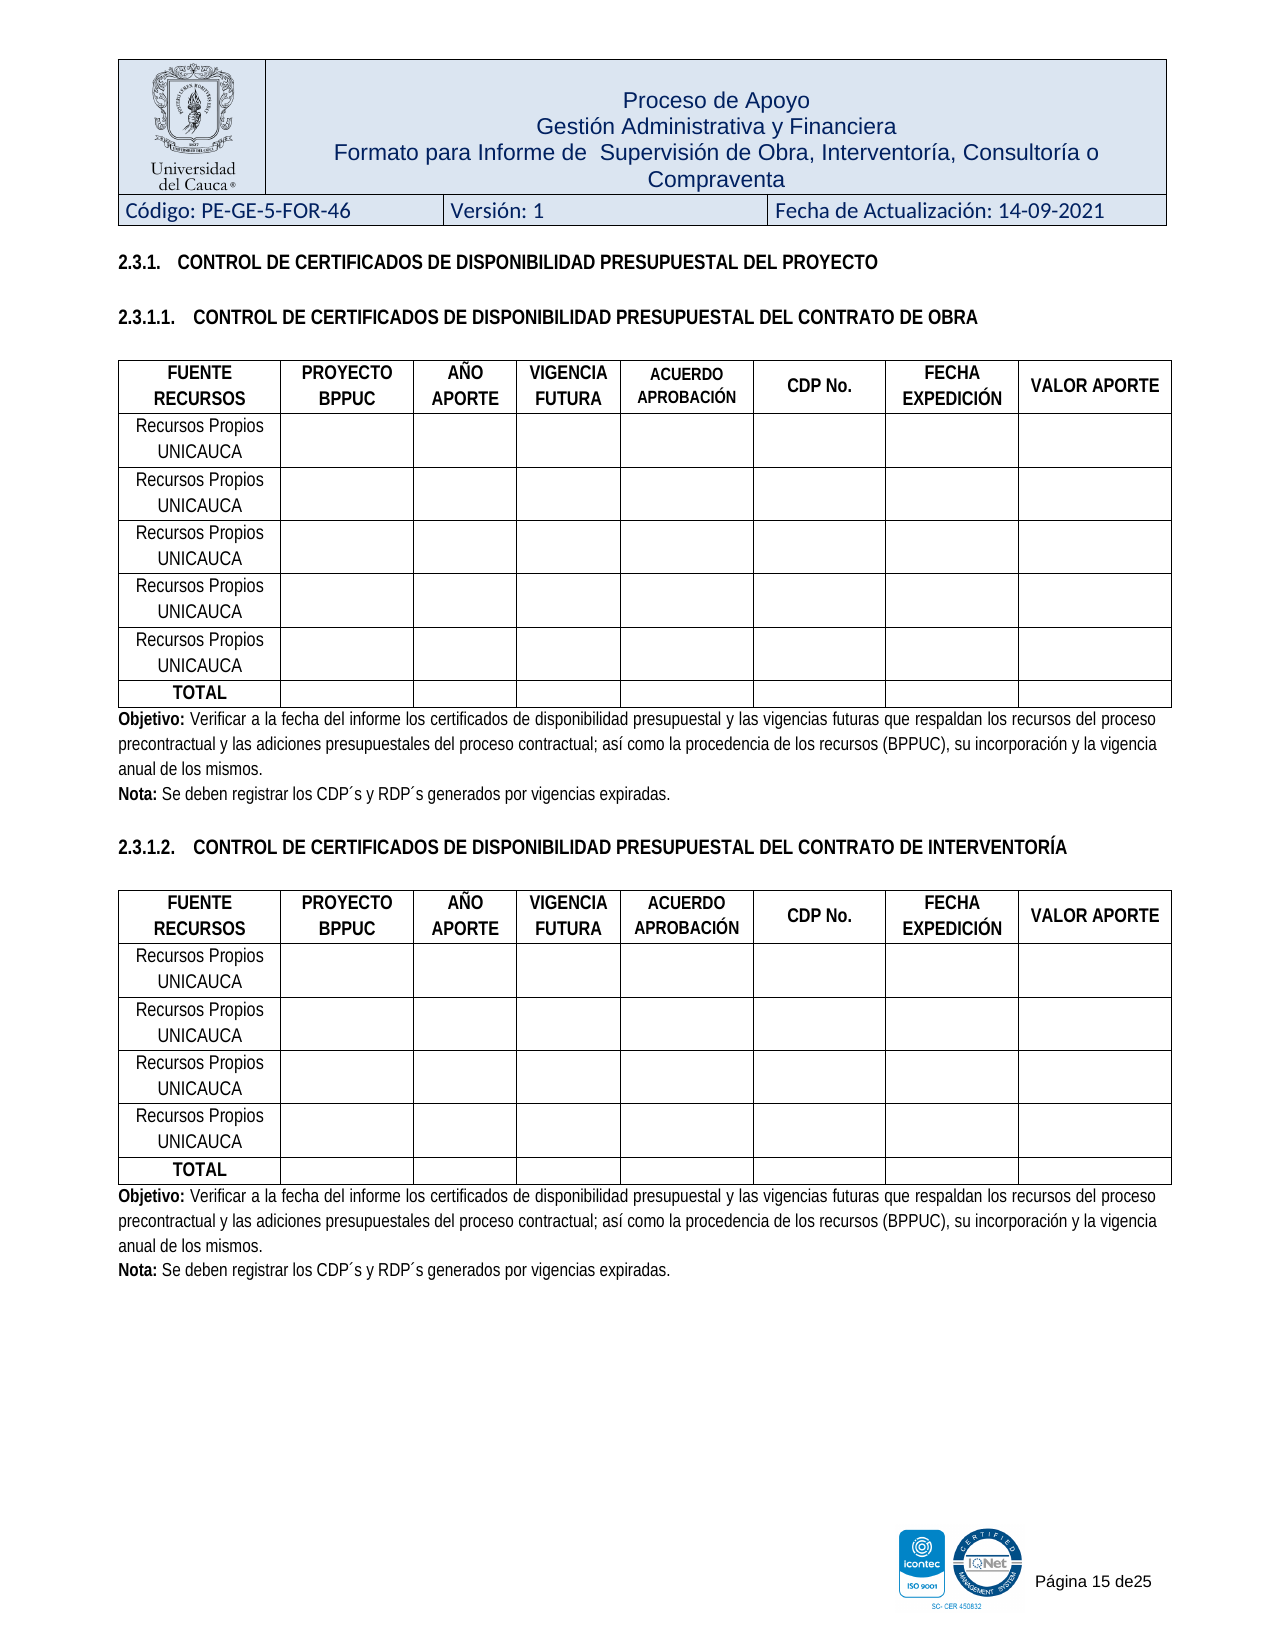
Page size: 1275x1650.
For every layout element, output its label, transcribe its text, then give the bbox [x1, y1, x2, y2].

table_cell [886, 1104, 1018, 1157]
table_cell [754, 468, 885, 520]
table_header AÑO APORTE [414, 891, 516, 943]
table_cell [886, 628, 1018, 680]
table_cell [621, 944, 753, 997]
table_cell [517, 521, 620, 573]
list CONTROL DE CERTIFICADOS DE DISPONIBILIDAD PRESUPUESTAL DEL CONTRATO DE INTERVENTORÍA [118, 835, 1157, 859]
table_cell [414, 944, 516, 997]
table_cell [886, 1158, 1018, 1184]
table_cell [281, 944, 413, 997]
table_cell [414, 1051, 516, 1103]
table_cell [1019, 574, 1171, 627]
text Objetivo: Verificar a la fecha del informe los certificados de disponibilidad presupuestal y las vigencias futuras que respaldan los recursos del proceso precontractual y las adiciones presupuestales del proceso contractual; así como la procedencia de los recursos (BPPUC), su incorporación y la vigencia anual de los mismos. [118, 708, 1157, 779]
table_cell [281, 521, 413, 573]
table_cell [517, 468, 620, 520]
table_cell [517, 414, 620, 467]
table_cell [281, 1158, 413, 1184]
table_cell [1019, 521, 1171, 573]
table_cell [621, 1158, 753, 1184]
table_cell [754, 521, 885, 573]
table_cell TOTAL [119, 1158, 280, 1184]
table_cell [621, 468, 753, 520]
table_cell [517, 574, 620, 627]
table_cell [517, 998, 620, 1050]
table_cell [886, 414, 1018, 467]
table_cell [754, 998, 885, 1050]
table_header FUENTE RECURSOS [119, 361, 280, 413]
table_header VIGENCIA FUTURA [517, 361, 620, 413]
table_cell Recursos Propios UNICAUCA [119, 468, 280, 520]
table_cell [1019, 1158, 1171, 1184]
table_cell [414, 414, 516, 467]
table_cell [754, 944, 885, 997]
table_cell [621, 1104, 753, 1157]
table_cell [414, 521, 516, 573]
table_cell [281, 681, 413, 707]
table_cell [281, 1104, 413, 1157]
table_cell [886, 574, 1018, 627]
picture [144, 60, 240, 194]
table_cell [517, 944, 620, 997]
table_header ACUERDO APROBACIÓN [621, 361, 753, 413]
text Nota: Se deben registrar los CDP´s y RDP´s generados por vigencias expiradas. [118, 783, 1157, 804]
table_cell [621, 681, 753, 707]
table_cell Recursos Propios UNICAUCA [119, 521, 280, 573]
list CONTROL DE CERTIFICADOS DE DISPONIBILIDAD PRESUPUESTAL DEL CONTRATO DE OBRA [118, 305, 1157, 329]
list CONTROL DE CERTIFICADOS DE DISPONIBILIDAD PRESUPUESTAL DEL PROYECTO [118, 250, 1157, 274]
table_header VIGENCIA FUTURA [517, 891, 620, 943]
table_header FECHA EXPEDICIÓN [886, 891, 1018, 943]
table_header PROYECTO BPPUC [281, 361, 413, 413]
table_cell [517, 1104, 620, 1157]
table_cell [414, 998, 516, 1050]
text Objetivo: Verificar a la fecha del informe los certificados de disponibilidad presupuestal y las vigencias futuras que respaldan los recursos del proceso precontractual y las adiciones presupuestales del proceso contractual; así como la procedencia de los recursos (BPPUC), su incorporación y la vigencia anual de los mismos. [118, 1185, 1157, 1256]
table_cell [754, 1158, 885, 1184]
table_header FECHA EXPEDICIÓN [886, 361, 1018, 413]
table_header ACUERDO APROBACIÓN [621, 891, 753, 943]
table_cell [1019, 1104, 1171, 1157]
table_cell [517, 628, 620, 680]
table_header CDP No. [754, 891, 885, 943]
table_cell Recursos Propios UNICAUCA [119, 574, 280, 627]
table_cell [754, 628, 885, 680]
table_cell [517, 1051, 620, 1103]
table_cell Recursos Propios UNICAUCA [119, 628, 280, 680]
table_header PROYECTO BPPUC [281, 891, 413, 943]
table_cell [621, 628, 753, 680]
table_cell [886, 681, 1018, 707]
table_cell [414, 1104, 516, 1157]
table_cell [754, 681, 885, 707]
table_cell [1019, 1051, 1171, 1103]
table_header VALOR APORTE [1019, 361, 1171, 413]
table_cell [414, 1158, 516, 1184]
table_cell Recursos Propios UNICAUCA [119, 944, 280, 997]
table_cell [621, 521, 753, 573]
table_cell [281, 414, 413, 467]
table_cell [517, 681, 620, 707]
table_cell [621, 574, 753, 627]
table_header FUENTE RECURSOS [119, 891, 280, 943]
table_cell TOTAL [119, 681, 280, 707]
table_header AÑO APORTE [414, 361, 516, 413]
table_cell [886, 521, 1018, 573]
table_cell [886, 1051, 1018, 1103]
picture [895, 1524, 1026, 1613]
table_cell Recursos Propios UNICAUCA [119, 414, 280, 467]
table_cell [1019, 414, 1171, 467]
table_cell [754, 574, 885, 627]
table_cell [621, 1051, 753, 1103]
table_cell [281, 1051, 413, 1103]
table_cell [414, 574, 516, 627]
table_cell [886, 998, 1018, 1050]
table_cell [621, 998, 753, 1050]
table_cell [754, 414, 885, 467]
table_cell [886, 468, 1018, 520]
table_cell [414, 681, 516, 707]
table_cell [281, 628, 413, 680]
table_cell [517, 1158, 620, 1184]
table_cell [414, 468, 516, 520]
table_cell [1019, 681, 1171, 707]
table_cell [414, 628, 516, 680]
table_cell [886, 944, 1018, 997]
table_cell [281, 574, 413, 627]
table_cell [621, 414, 753, 467]
table_cell Recursos Propios UNICAUCA [119, 1051, 280, 1103]
table_cell [281, 468, 413, 520]
table_cell [754, 1051, 885, 1103]
table_cell Recursos Propios UNICAUCA [119, 998, 280, 1050]
table_cell [1019, 998, 1171, 1050]
text Nota: Se deben registrar los CDP´s y RDP´s generados por vigencias expiradas. [118, 1259, 1157, 1281]
table_cell [1019, 628, 1171, 680]
table_cell [1019, 944, 1171, 997]
table_cell [281, 998, 413, 1050]
table_cell [1019, 468, 1171, 520]
table_header VALOR APORTE [1019, 891, 1171, 943]
table_cell Recursos Propios UNICAUCA [119, 1104, 280, 1157]
table_cell [754, 1104, 885, 1157]
table_header CDP No. [754, 361, 885, 413]
